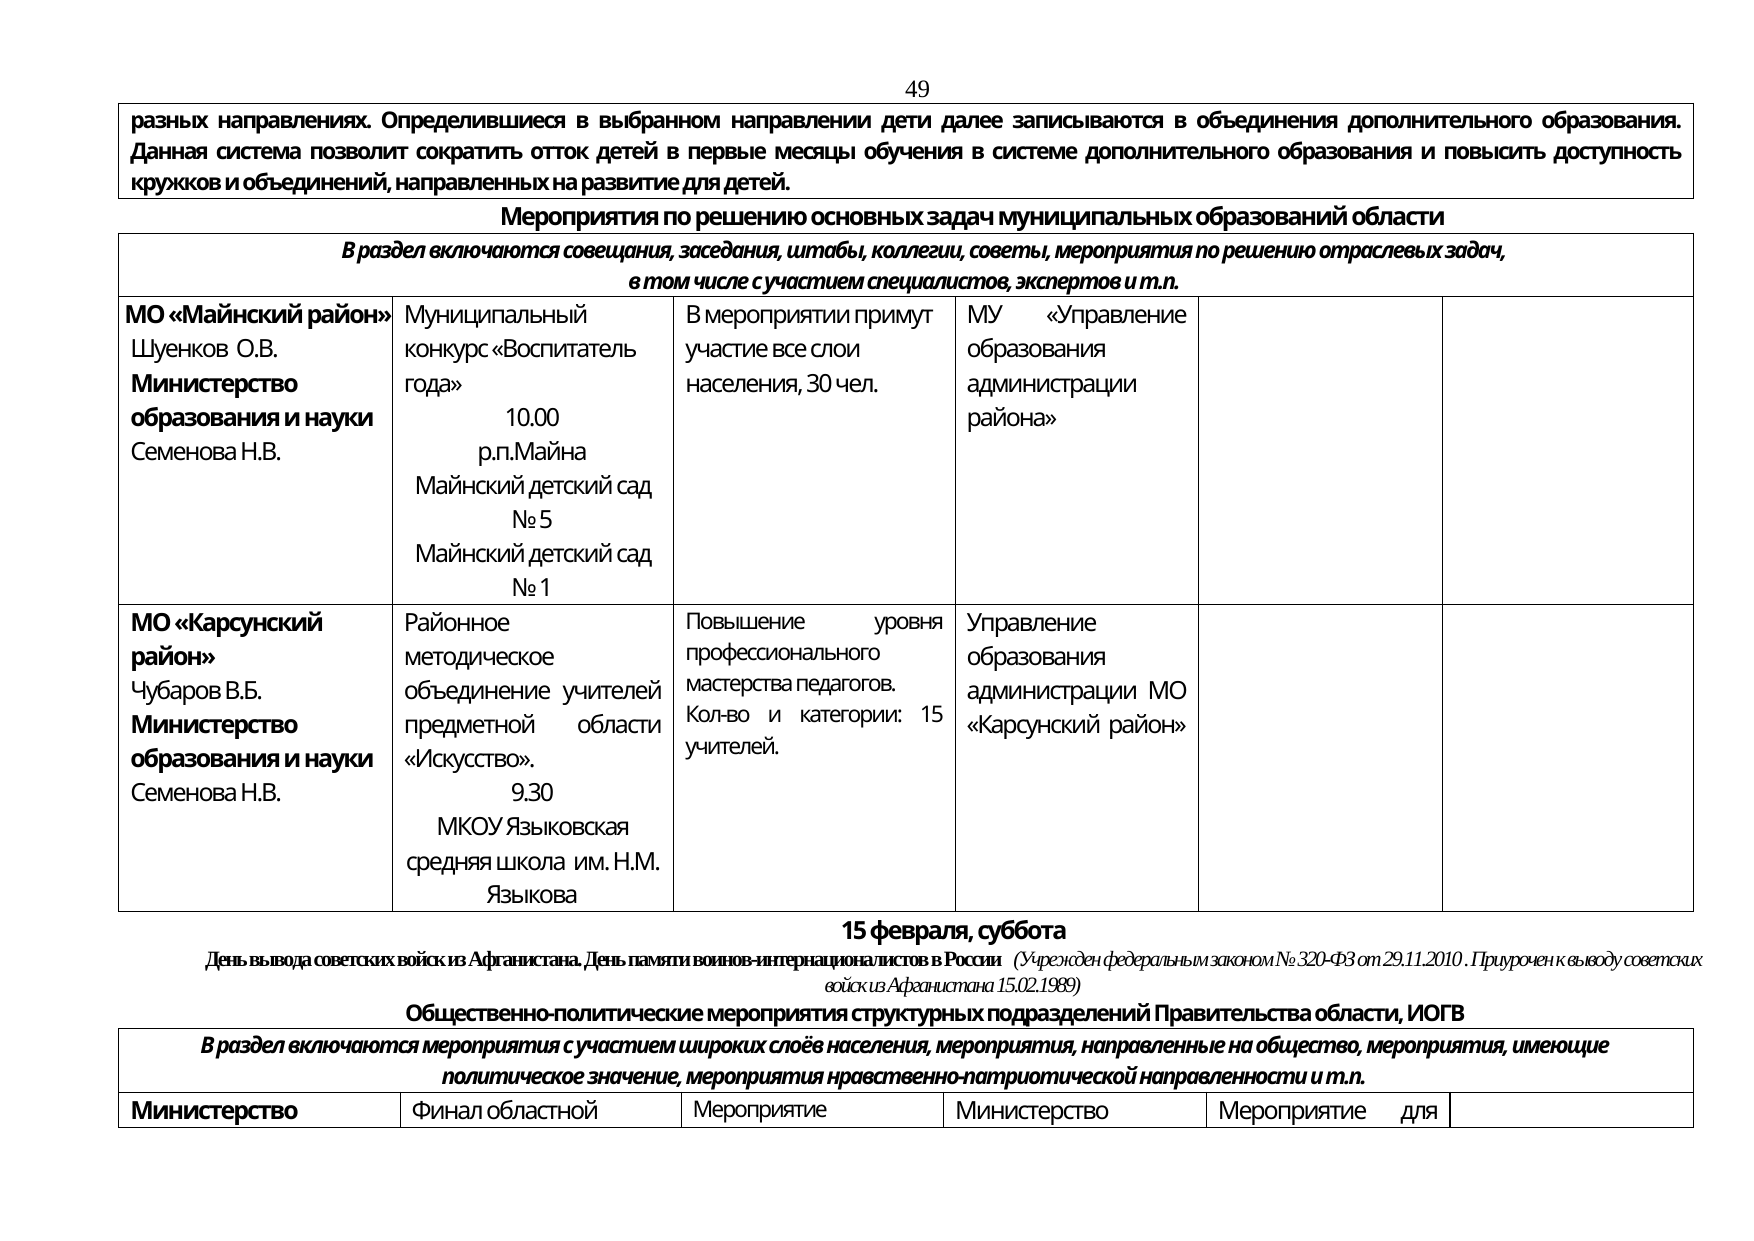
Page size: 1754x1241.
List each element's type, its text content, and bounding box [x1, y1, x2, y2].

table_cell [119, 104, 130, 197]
table_cell МУ «Управление образования администрации района» [956, 297, 1198, 604]
table_cell МО «Карсунский район» Чубаров В.Б. Министерство образования и науки Семенова Н.В. [119, 605, 392, 911]
table_cell В мероприятии примут участие все слои населения, 30 чел. [674, 297, 955, 604]
text 15 февраля, суббота [193, 912, 1716, 946]
text День вывода советских войск из Афганистана. День памяти воинов-интернационалистов в России (Учрежден федеральным законом № 320-ФЗ от 29.11.2010 . Приурочен к выводу советских войск из Афганистана 15.02.1989) [193, 946, 1716, 997]
text Общественно-политические мероприятия структурных подразделений Правительства области, ИОГВ [156, 997, 1716, 1028]
table_cell [1199, 605, 1442, 911]
table_header В раздел включаются совещания, заседания, штабы, коллегии, советы, мероприятия по решению отраслевых задач, в том числе с участием специалистов, экспертов и т.п. [119, 234, 1693, 296]
table_cell Управление образования администрации МО «Карсунский район» [956, 605, 1198, 911]
table_cell [1443, 605, 1693, 911]
table_cell Районное методическое объединение учителей предметной области «Искусство». 9.30 МКОУ Языковская средняя школа им. Н.М. Языкова [393, 605, 673, 911]
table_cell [944, 1093, 1206, 1127]
table_cell Повышение уровня профессионального мастерства педагогов. Кол-во и категории: 15 учителей. [674, 605, 955, 911]
table_cell [1199, 297, 1442, 604]
text Мероприятия по решению основных задач муниципальных образований области [231, 198, 1716, 232]
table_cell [119, 1093, 400, 1127]
table_cell Муниципальный конкурс «Воспитатель года» 10.00 р.п.Майна Майнский детский сад № 5 Майнский детский сад № 1 [393, 297, 673, 604]
table_cell [1443, 297, 1693, 604]
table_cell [401, 1093, 681, 1127]
table_cell [1451, 1093, 1693, 1127]
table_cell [682, 1093, 943, 1127]
table_cell МО «Майнский район» Шуенков О.В. Министерство образования и науки Семенова Н.В. [119, 297, 392, 604]
table_header В раздел включаются мероприятия с участием широких слоёв населения, мероприятия, направленные на общество, мероприятия, имеющие политическое значение, мероприятия нравственно-патриотической направленности и т.п. [119, 1029, 1693, 1092]
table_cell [1207, 1093, 1449, 1127]
